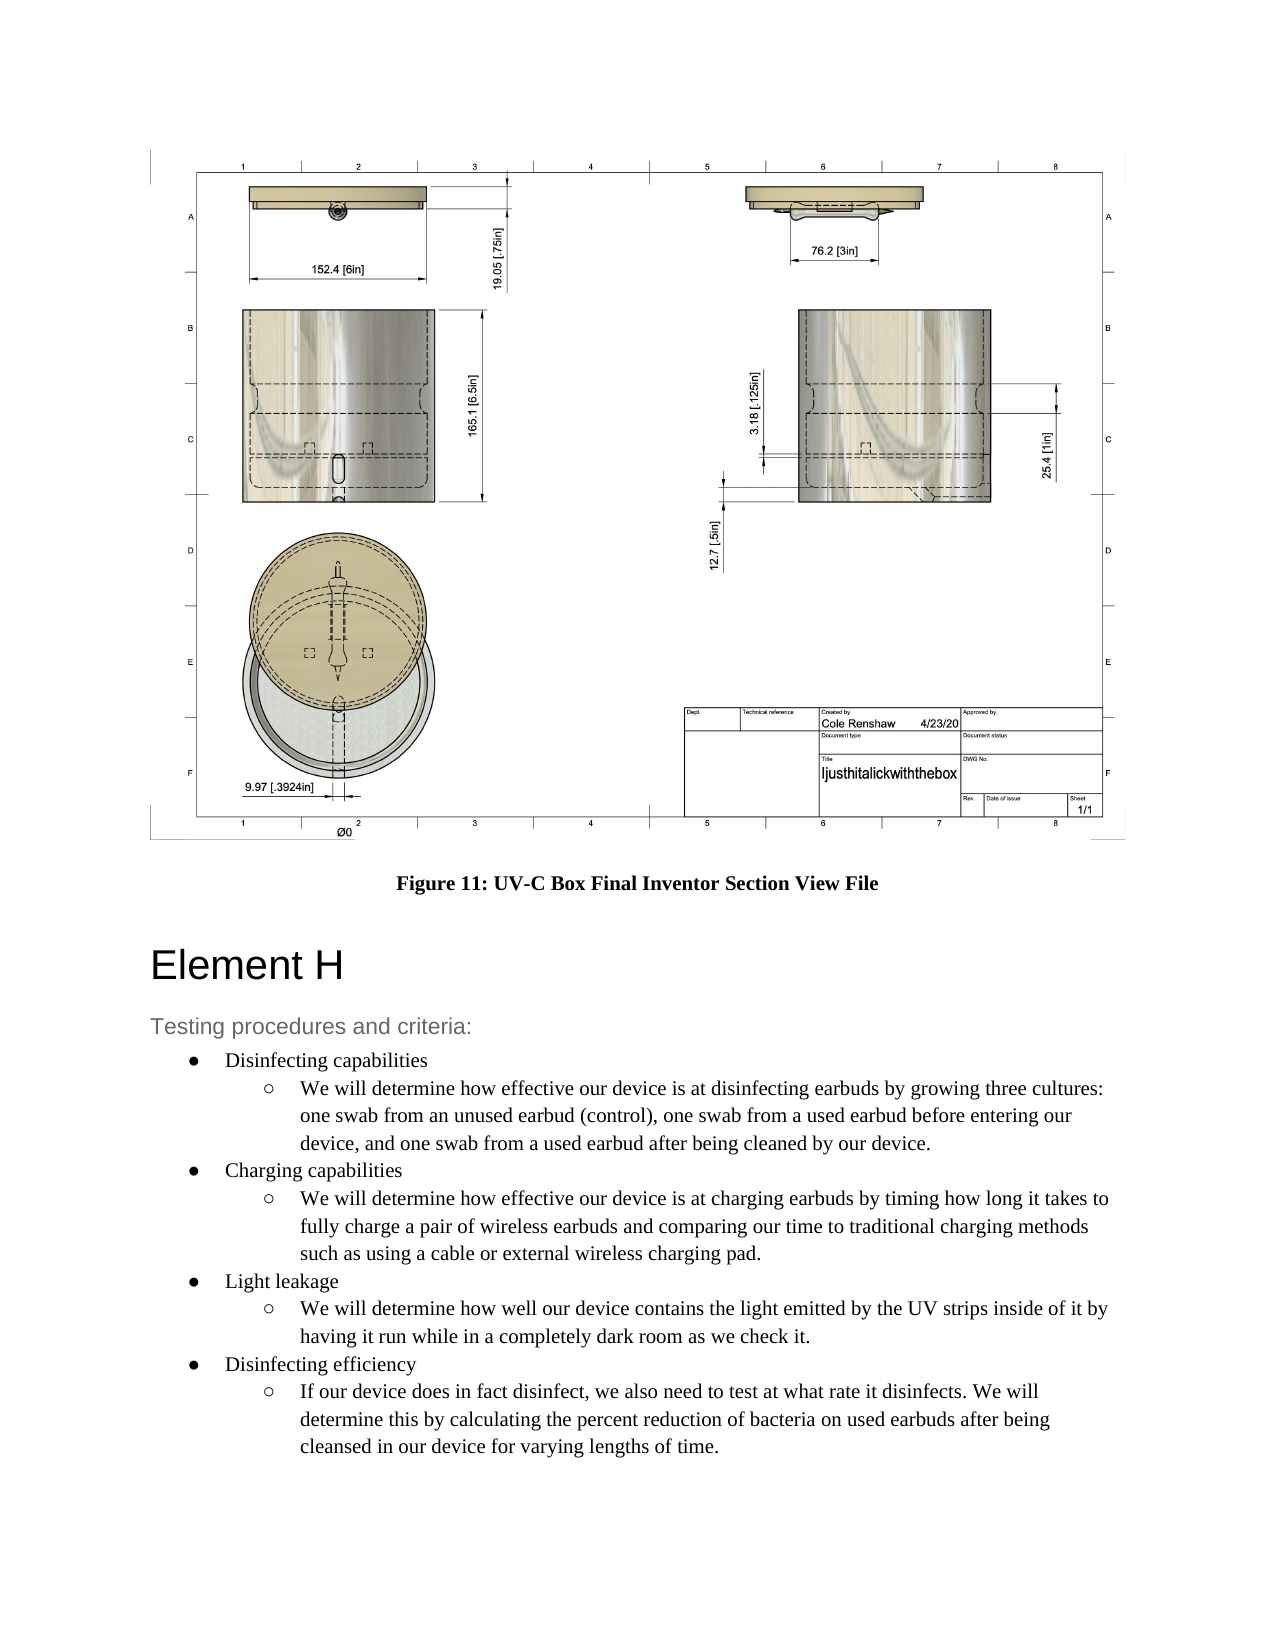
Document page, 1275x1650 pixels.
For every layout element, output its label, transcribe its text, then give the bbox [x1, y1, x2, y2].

subtitle Testing procedures and criteria: [150, 1013, 1125, 1039]
list We will determine how well our device contains the light emitted by the UV strips inside of it by having it run while in a completely dark room as we check it. [262, 1296, 1125, 1348]
list If our device does in fact disinfect, we also need to test at what rate it disinfects. We will determine this by calculating the percent reduction of bacteria on used earbuds after being cleansed in our device for varying lengths of time. [262, 1379, 1125, 1458]
text Figure 11: UV-C Box Final Inventor Section View File [150, 871, 1125, 895]
list We will determine how effective our device is at disinfecting earbuds by growing three cultures: one swab from an unused earbud (control), one swab from a used earbud before entering our device, and one swab from a used earbud after being cleaned by our device. [262, 1076, 1125, 1155]
list Light leakage [187, 1269, 1125, 1293]
picture [150, 150, 1125, 840]
subtitle Element H [150, 940, 1125, 988]
list Disinfecting capabilities [187, 1048, 1125, 1072]
list Charging capabilities [187, 1158, 1125, 1182]
list Disinfecting efficiency [187, 1352, 1125, 1376]
list We will determine how effective our device is at charging earbuds by timing how long it takes to fully charge a pair of wireless earbuds and comparing our time to traditional charging methods such as using a cable or external wireless charging pad. [262, 1186, 1125, 1265]
